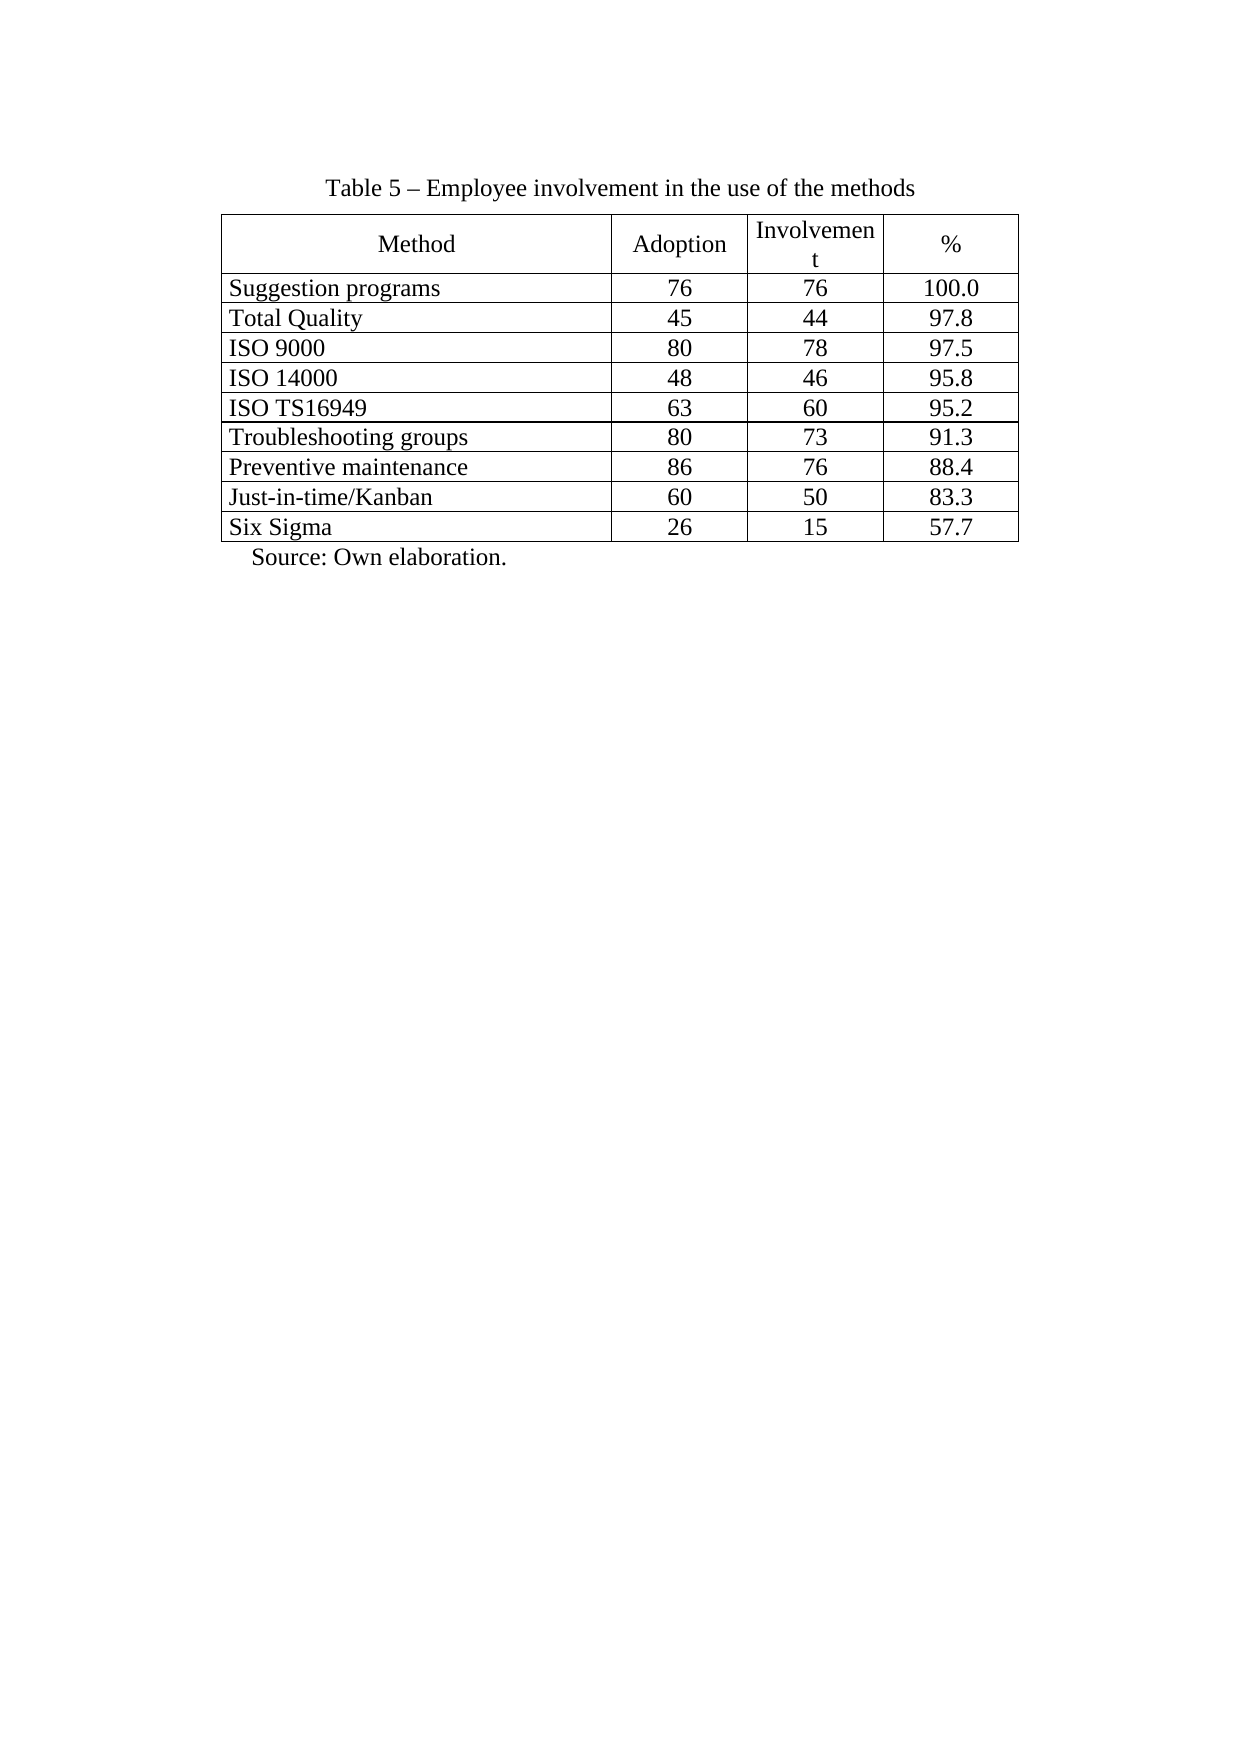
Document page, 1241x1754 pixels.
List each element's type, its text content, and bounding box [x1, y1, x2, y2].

table_header Adoption [612, 215, 747, 272]
table_cell ISO 9000 [222, 333, 611, 362]
table_cell Troubleshooting groups [222, 423, 611, 451]
table_cell 78 [748, 333, 883, 362]
table_cell 46 [748, 363, 883, 392]
table_cell Six Sigma [222, 512, 611, 541]
table_cell 15 [748, 512, 883, 541]
table_cell 60 [748, 393, 883, 421]
table_cell 26 [612, 512, 747, 541]
table_cell 91.3 [884, 423, 1018, 451]
table_cell Total Quality [222, 303, 611, 332]
table_cell 97.5 [884, 333, 1018, 362]
table_cell 76 [748, 452, 883, 481]
table_cell 76 [612, 274, 747, 302]
table_header Involvement [748, 215, 883, 272]
table_cell 50 [748, 482, 883, 511]
table_cell 80 [612, 333, 747, 362]
table_cell 48 [612, 363, 747, 392]
table_cell 83.3 [884, 482, 1018, 511]
text Table 5 – Employee involvement in the use of the methods [177, 173, 1063, 201]
table_cell 97.8 [884, 303, 1018, 332]
table_cell ISO TS16949 [222, 393, 611, 421]
table_cell 80 [612, 423, 747, 451]
table_cell 44 [748, 303, 883, 332]
table_cell ISO 14000 [222, 363, 611, 392]
table_cell 57.7 [884, 512, 1018, 541]
table_cell Just-in-time/Kanban [222, 482, 611, 511]
table_cell 45 [612, 303, 747, 332]
table_cell 73 [748, 423, 883, 451]
text Source: Own elaboration. [177, 542, 1063, 570]
table_cell 63 [612, 393, 747, 421]
table_cell 95.2 [884, 393, 1018, 421]
table_cell 88.4 [884, 452, 1018, 481]
table_cell 95.8 [884, 363, 1018, 392]
table_cell 86 [612, 452, 747, 481]
table_cell 60 [612, 482, 747, 511]
table_cell 100.0 [884, 274, 1018, 302]
table_cell Suggestion programs [222, 274, 611, 302]
table_header Method [222, 215, 611, 272]
table_cell Preventive maintenance [222, 452, 611, 481]
table_header % [884, 215, 1018, 272]
table_cell 76 [748, 274, 883, 302]
